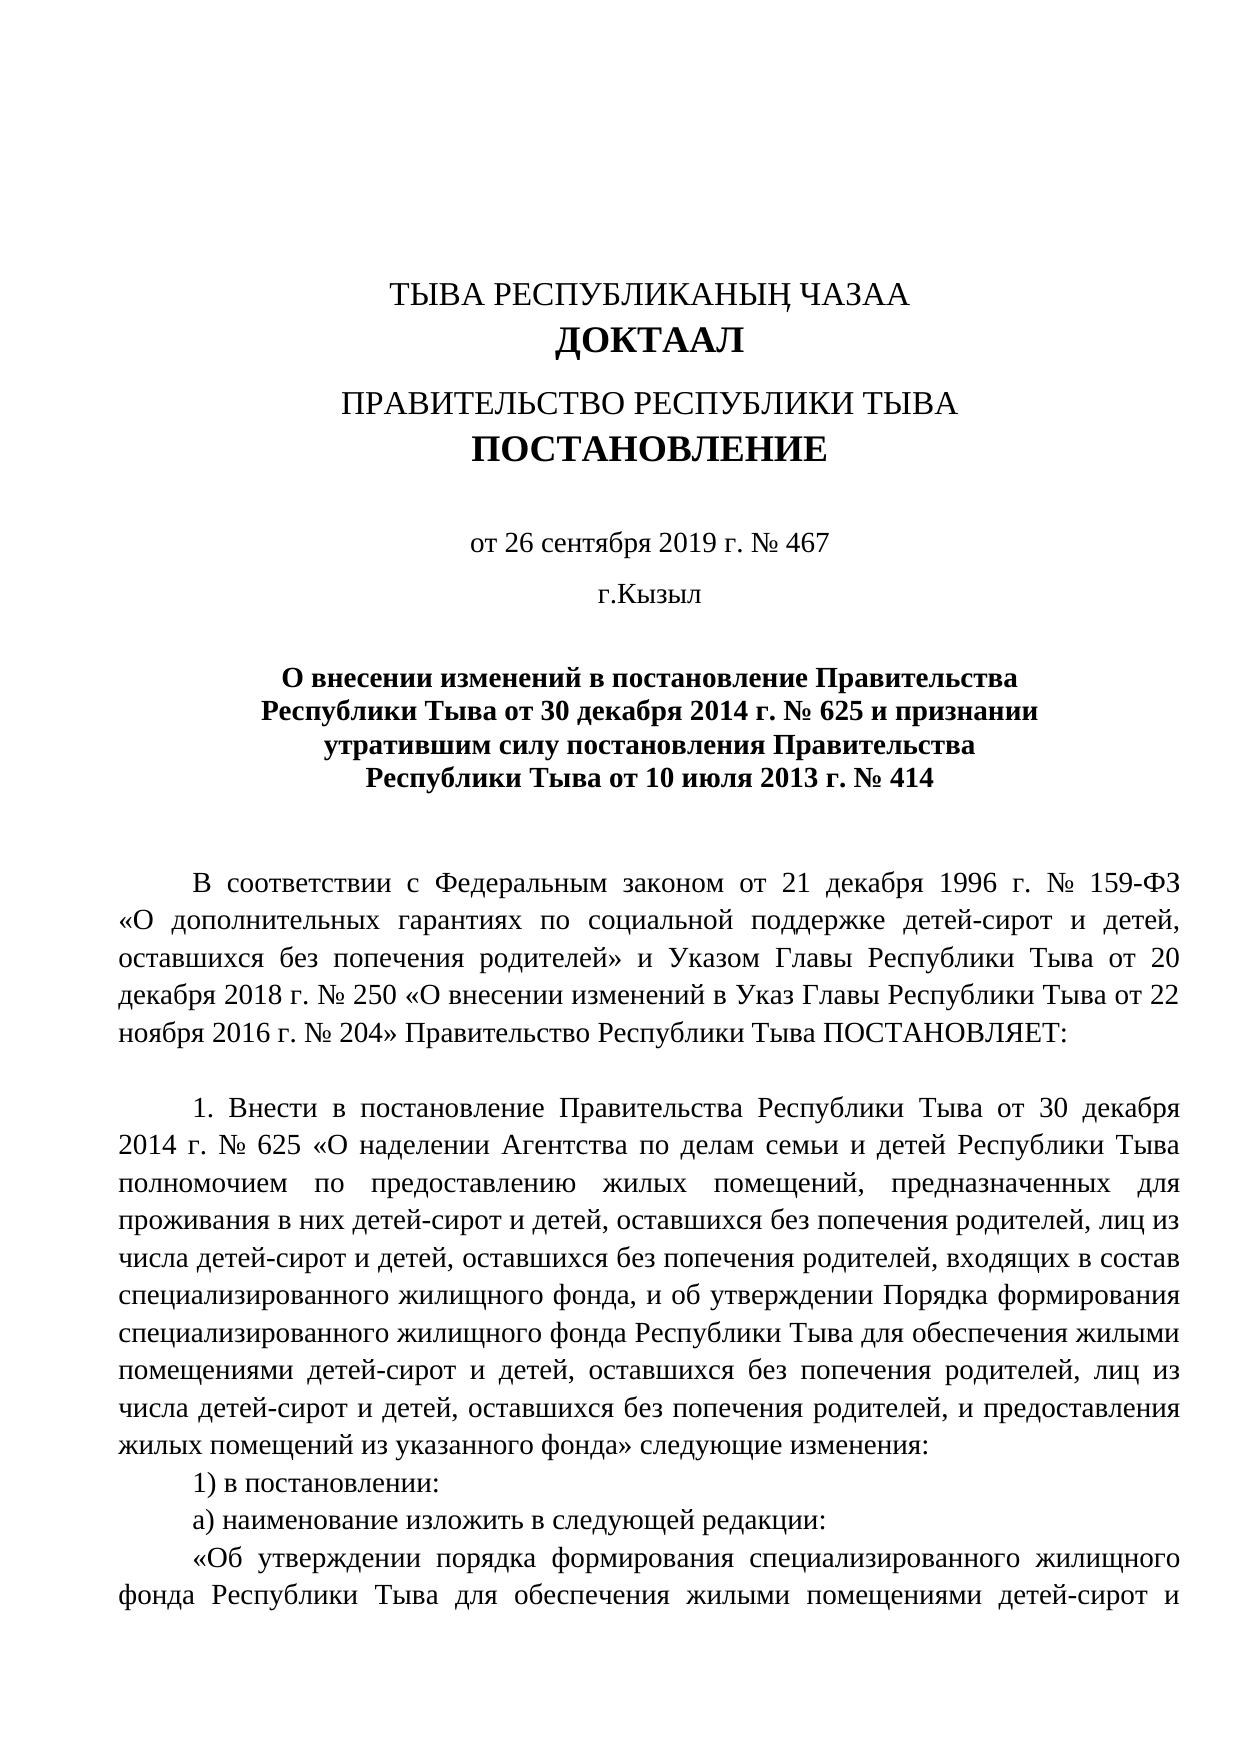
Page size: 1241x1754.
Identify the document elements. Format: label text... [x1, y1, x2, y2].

text 1. Внести в постановление Правительства Республики Тыва от 30 декабря 2014 г. № 625 «О наделении Агентства по делам семьи и детей Республики Тыва полномочием по предоставлению жилых помещений, предназначенных для проживания в них детей-сирот и детей, оставшихся без попечения родителей, лиц из числа детей-сирот и детей, оставшихся без попечения родителей, входящих в состав специализированного жилищного фонда, и об утверждении Порядка формирования специализированного жилищного фонда Республики Тыва для обеспечения жилыми помещениями детей-сирот и детей, оставшихся без попечения родителей, лиц из числа детей-сирот и детей, оставшихся без попечения родителей, и предоставления жилых помещений из указанного фонда» следующие изменения: [118, 1086, 1181, 1461]
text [118, 1536, 1181, 1611]
text ПРАВИТЕЛЬСТВО РЕСПУБЛИКИ ТЫВА ПОСТАНОВЛЕНИЕ [118, 383, 1181, 470]
text г.Кызыл [118, 576, 1181, 609]
text Республики Тыва от 10 июля 2013 г. № 414 [118, 760, 1181, 794]
text ТЫВА РЕСПУБЛИКАНЫӉ ЧАЗАА ДОКТААЛ [118, 274, 1181, 361]
text В соответствии с Федеральным законом от 21 декабря 1996 г. № 159-ФЗ «О дополнительных гарантиях по социальной поддержке детей-сирот и детей, оставшихся без попечения родителей» и Указом Главы Республики Тыва от 20 декабря 2018 г. № 250 «О внесении изменений в Указ Главы Республики Тыва от 22 ноября 2016 г. № 204» Правительство Республики Тыва ПОСТАНОВЛЯЕТ: [118, 861, 1181, 1048]
text О внесении изменений в постановление Правительства [118, 660, 1181, 693]
text Республики Тыва от 30 декабря 2014 г. № 625 и признании [118, 693, 1181, 727]
text от 26 сентября 2019 г. № 467 [118, 526, 1181, 559]
text а) наименование изложить в следующей редакции: [118, 1498, 1181, 1536]
text 1) в постановлении: [118, 1461, 1181, 1498]
text утратившим силу постановления Правительства [118, 727, 1181, 760]
